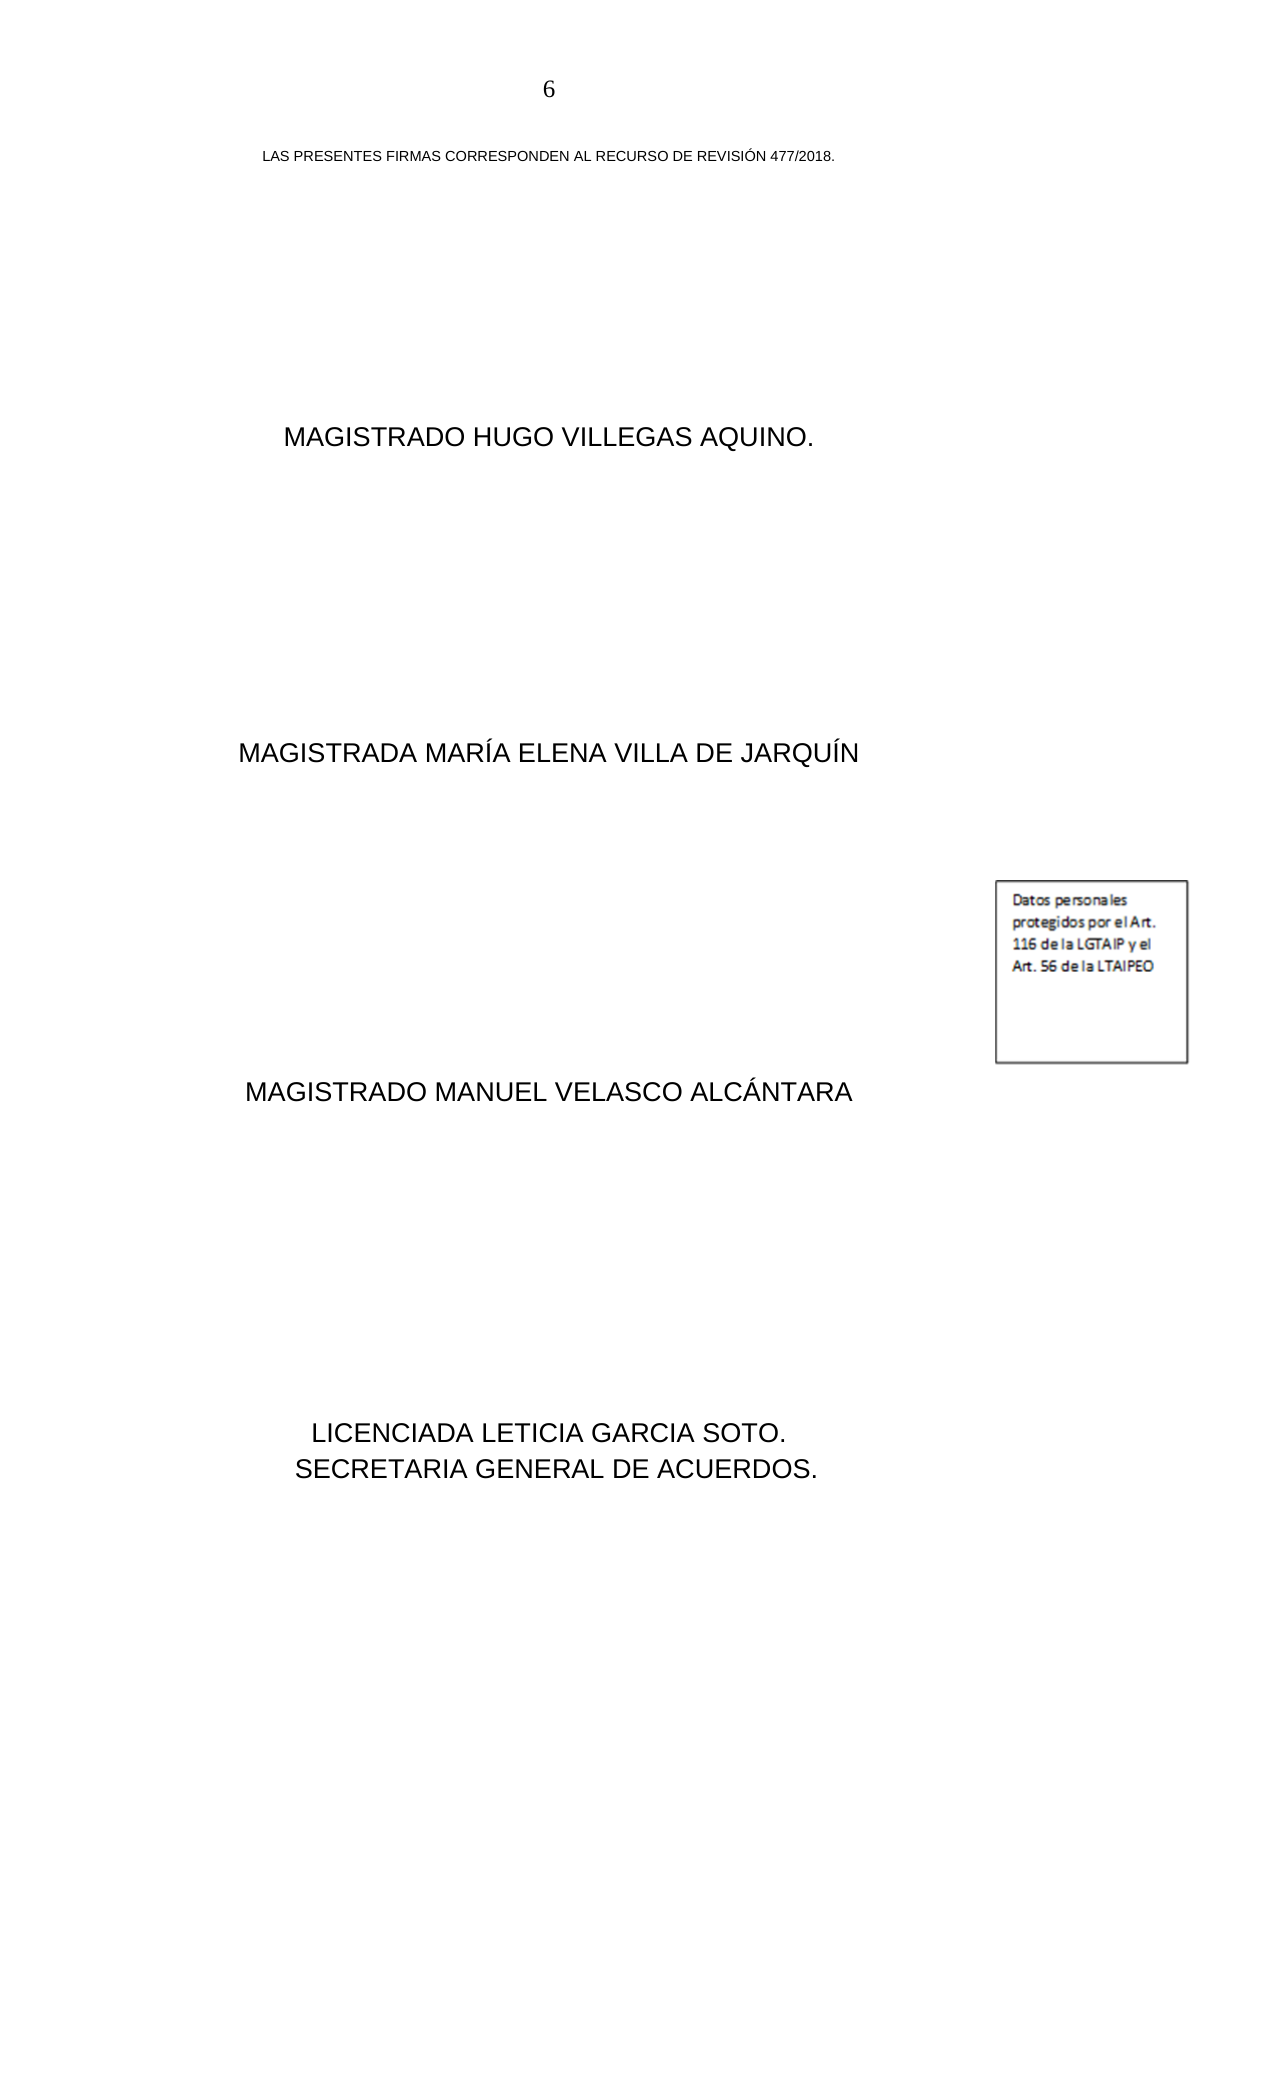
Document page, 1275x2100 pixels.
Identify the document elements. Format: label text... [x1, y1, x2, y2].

text LAS PRESENTES FIRMAS CORRESPONDEN AL RECURSO DE REVISIÓN 477/2018. [118, 148, 980, 164]
text MAGISTRADA MARÍA ELENA VILLA DE JARQUÍN [118, 737, 980, 769]
text MAGISTRADO MANUEL VELASCO ALCÁNTARA [118, 1076, 980, 1107]
text LICENCIADA LETICIA GARCIA SOTO. [118, 1417, 980, 1448]
picture [995, 880, 1191, 1066]
text MAGISTRADO HUGO VILLEGAS AQUINO. [118, 421, 980, 452]
text SECRETARIA GENERAL DE ACUERDOS. [118, 1453, 980, 1484]
